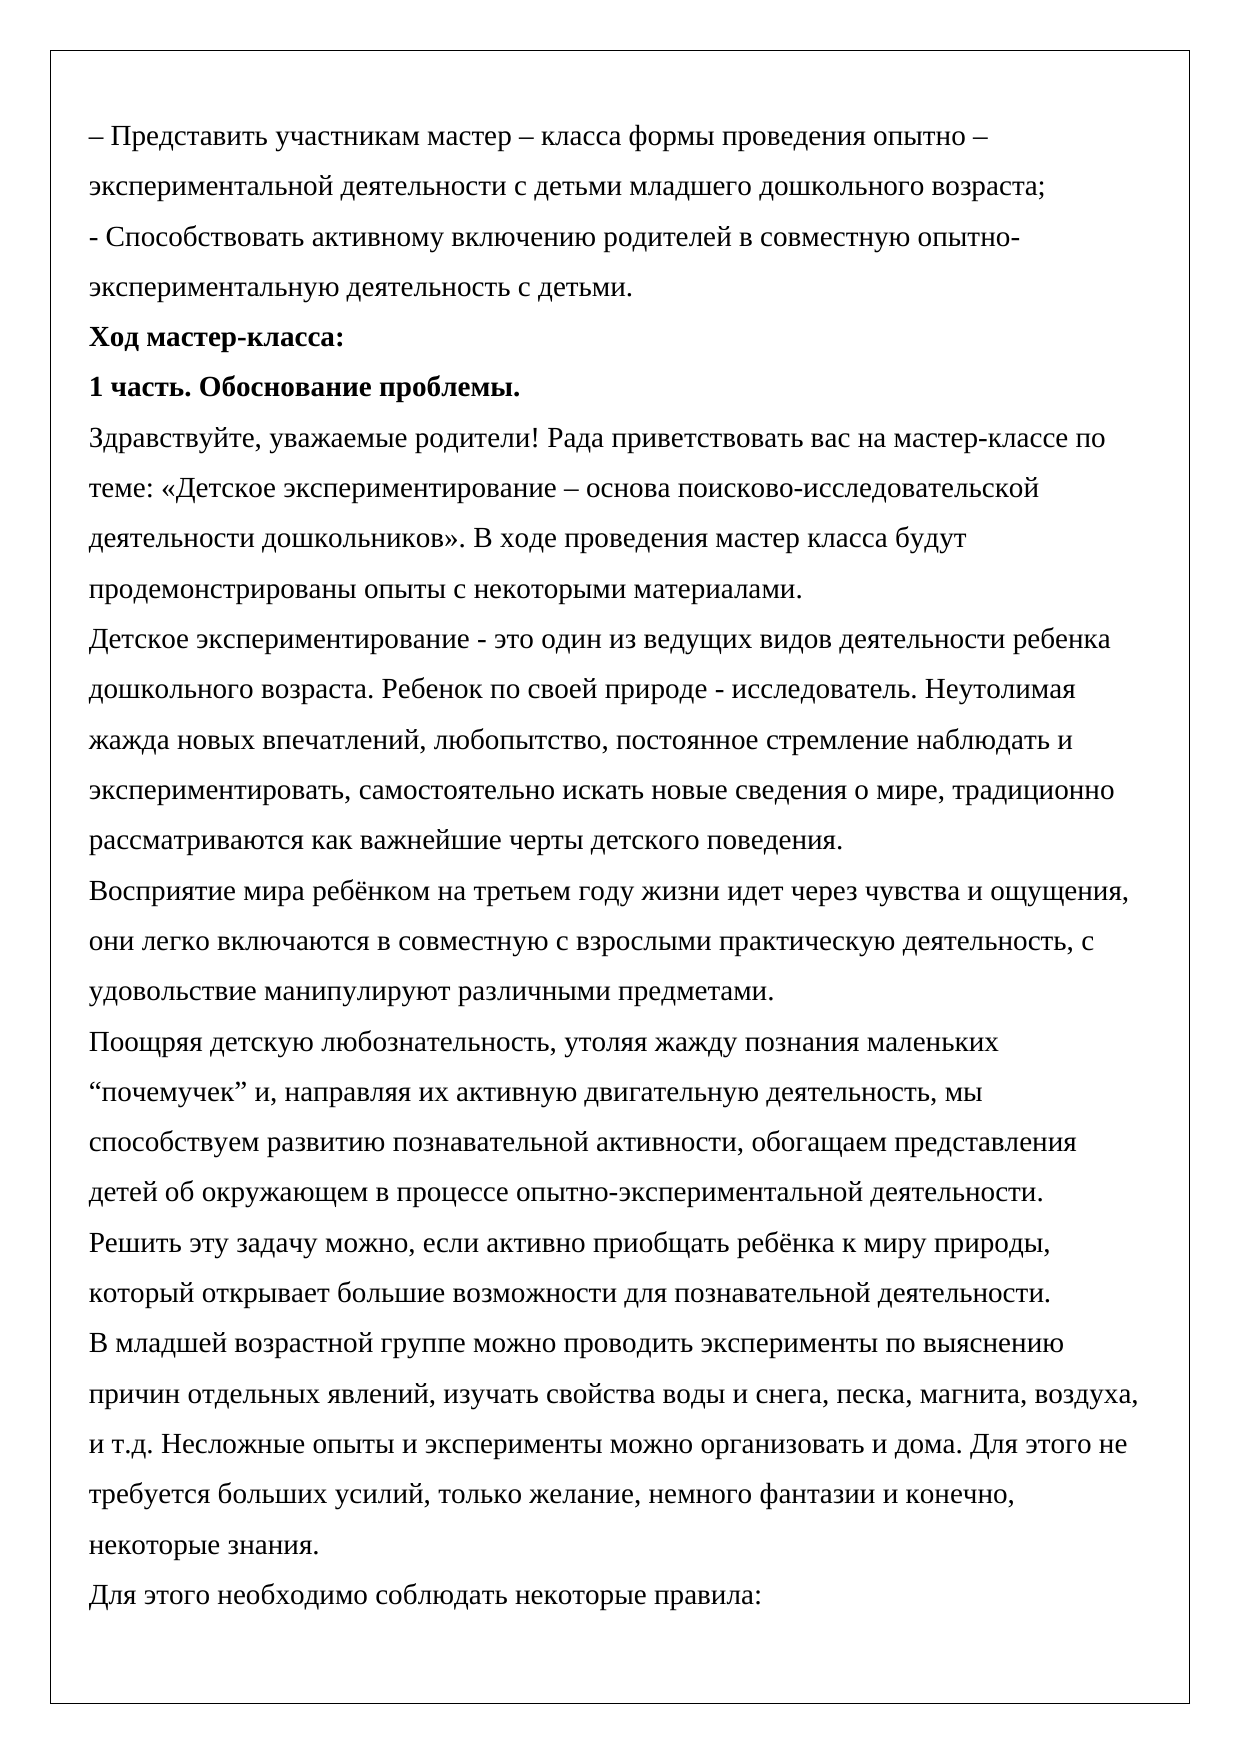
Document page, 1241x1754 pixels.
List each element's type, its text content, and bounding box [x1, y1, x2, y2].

text Детское экспериментирование - это один из ведущих видов деятельности ребенка дошкольного возраста. Ребенок по своей природе - исследователь. Неутолимая жажда новых впечатлений, любопытство, постоянное стремление наблюдать и экспериментировать, самостоятельно искать новые сведения о мире, традиционно рассматриваются как важнейшие черты детского поведения. [88, 621, 1152, 856]
text В младшей возрастной группе можно проводить эксперименты по выяснению причин отдельных явлений, изучать свойства воды и снега, песка, магнита, воздуха, и т.д. Несложные опыты и эксперименты можно организовать и дома. Для этого не требуется больших усилий, только желание, немного фантазии и конечно, некоторые знания. [88, 1326, 1152, 1560]
text Ход мастер-класса: [88, 319, 1152, 353]
text - Способствовать активному включению родителей в совместную опытно-экспериментальную деятельность с детьми. [88, 219, 1152, 302]
text 1 часть. Обоснование проблемы. [88, 369, 1152, 403]
text Для этого необходимо соблюдать некоторые правила: [88, 1577, 1152, 1611]
text Поощряя детскую любознательность, утоляя жажду познания маленьких “почемучек” и, направляя их активную двигательную деятельность, мы способствуем развитию познавательной активности, обогащаем представления детей об окружающем в процессе опытно-экспериментальной деятельности. [88, 1024, 1152, 1208]
text Здравствуйте, уважаемые родители! Рада приветствовать вас на мастер-классе по теме: «Детское экспериментирование – основа поисково-исследовательской деятельности дошкольников». В ходе проведения мастер класса будут продемонстрированы опыты с некоторыми материалами. [88, 420, 1152, 604]
text – Представить участникам мастер – класса формы проведения опытно – экспериментальной деятельности с детьми младшего дошкольного возраста; [88, 118, 1152, 202]
text Решить эту задачу можно, если активно приобщать ребёнка к миру природы, который открывает большие возможности для познавательной деятельности. [88, 1225, 1152, 1309]
text Восприятие мира ребёнком на третьем году жизни идет через чувства и ощущения, они легко включаются в совместную с взрослыми практическую деятельность, с удовольствие манипулируют различными предметами. [88, 873, 1152, 1007]
